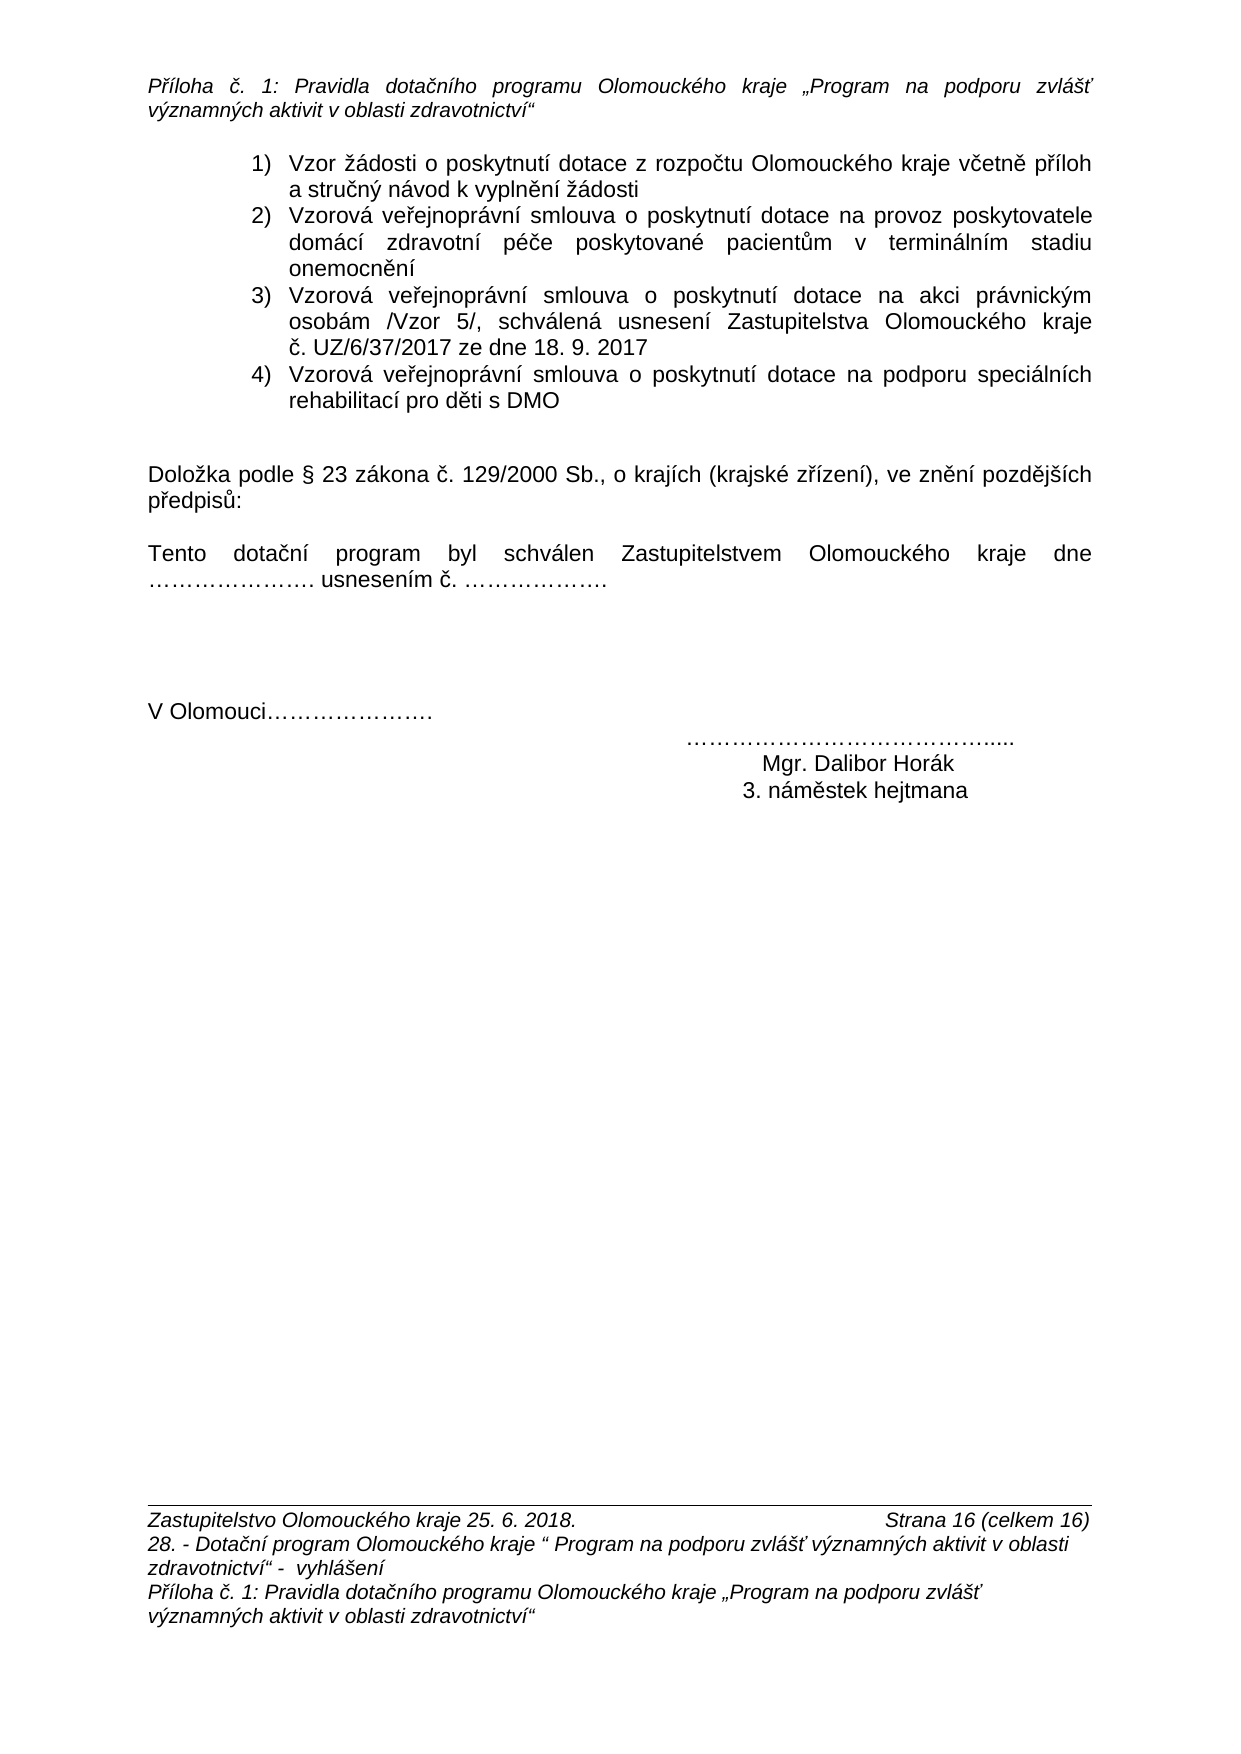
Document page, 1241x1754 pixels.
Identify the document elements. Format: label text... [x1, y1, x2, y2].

text Tento dotační program byl schválen Zastupitelstvem Olomouckého kraje dne …………………. usnesením č. ………………. [148, 539, 1092, 592]
text 3. náměstek hejtmana [148, 777, 1092, 803]
list Vzorová veřejnoprávní smlouva o poskytnutí dotace na akci právnickým osobám /Vzor 5/, schválená usnesení Zastupitelstva Olomouckého kraje č. UZ/6/37/2017 ze dne 18. 9. 2017 [251, 282, 1092, 361]
text Doložka podle § 23 zákona č. 129/2000 Sb., o krajích (krajské zřízení), ve znění pozdějších předpisů: [148, 461, 1092, 513]
text Mgr. Dalibor Horák [148, 750, 1092, 777]
text …………………………………..... [148, 724, 1092, 750]
list Vzorová veřejnoprávní smlouva o poskytnutí dotace na provoz poskytovatele domácí zdravotní péče poskytované pacientům v terminálním stadiu onemocnění [251, 202, 1092, 282]
text V Olomouci…………………. [148, 698, 1092, 724]
list Vzor žádosti o poskytnutí dotace z rozpočtu Olomouckého kraje včetně příloh a stručný návod k vyplnění žádosti [251, 150, 1092, 202]
list Vzorová veřejnoprávní smlouva o poskytnutí dotace na podporu speciálních rehabilitací pro děti s DMO [251, 361, 1092, 413]
